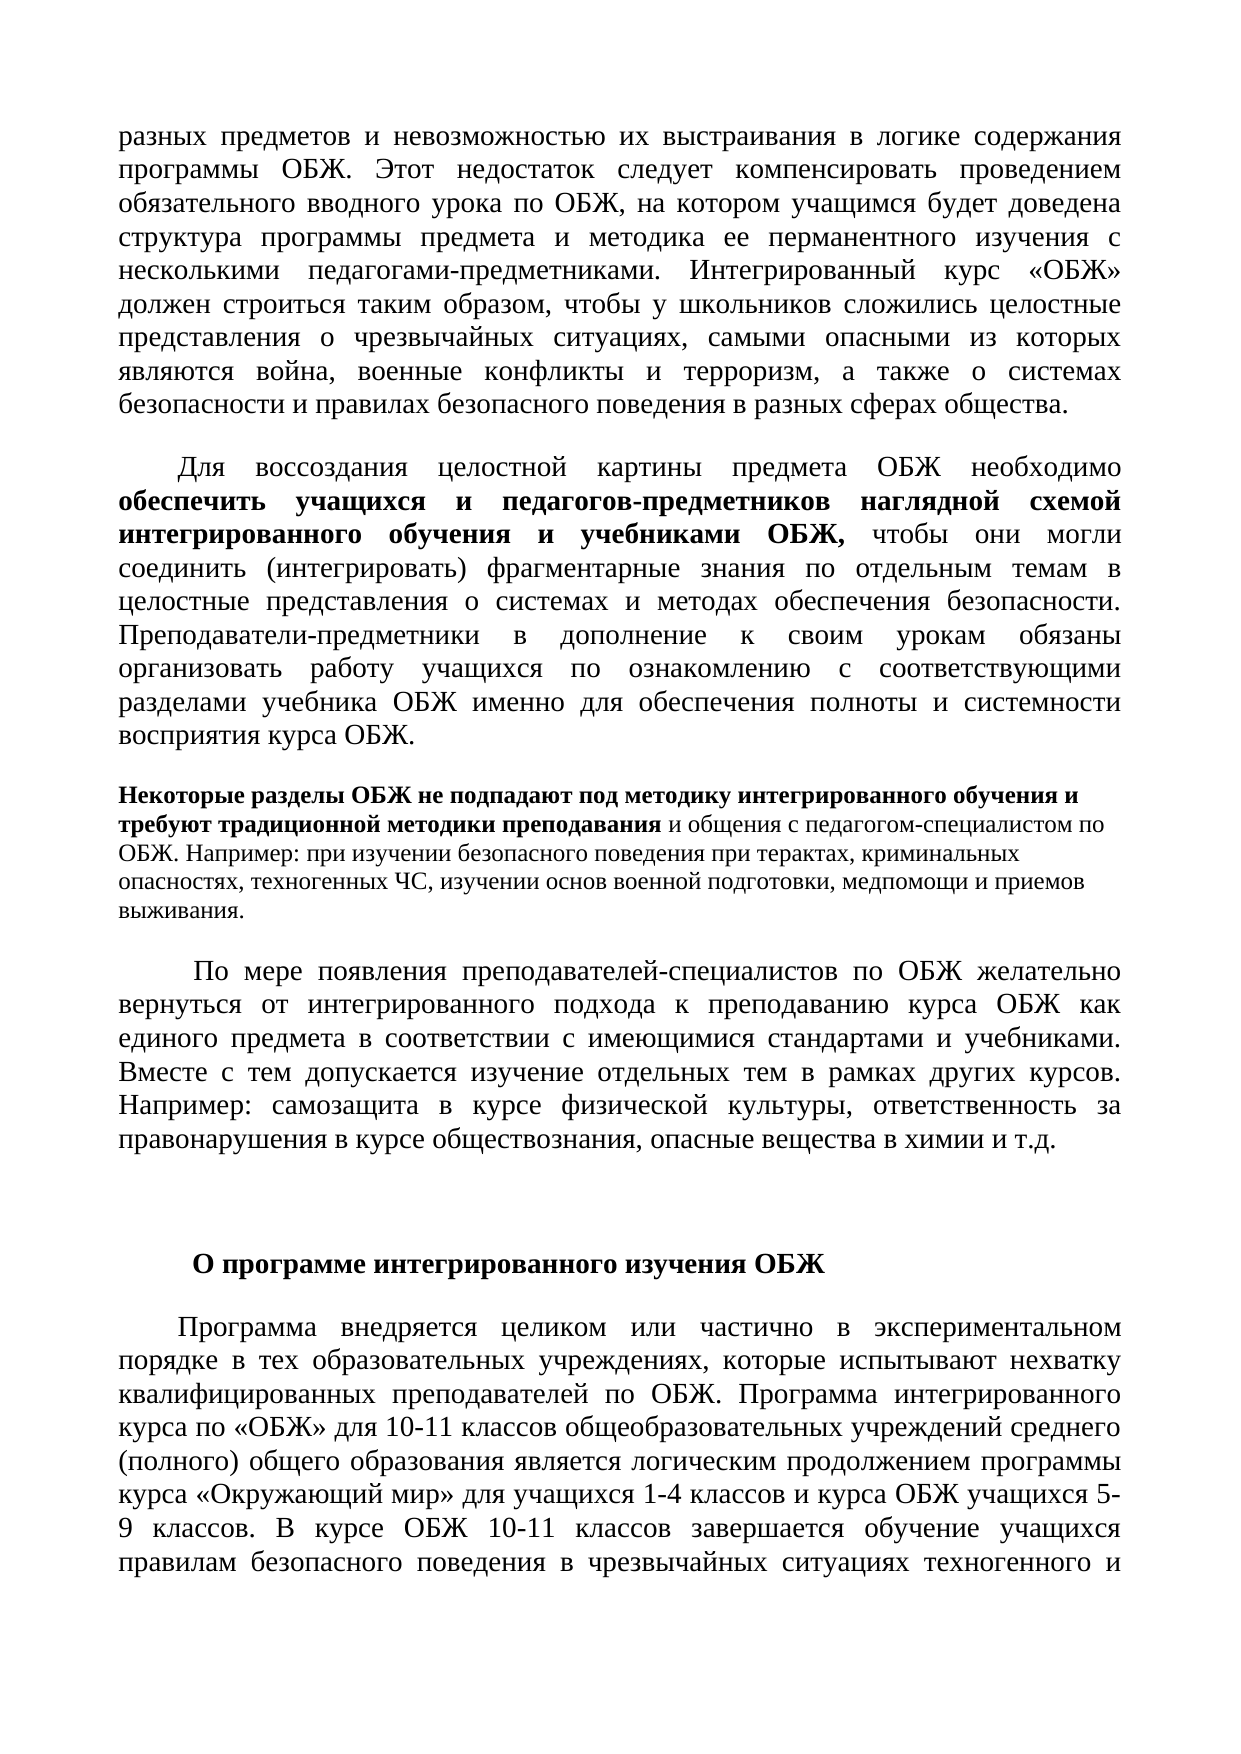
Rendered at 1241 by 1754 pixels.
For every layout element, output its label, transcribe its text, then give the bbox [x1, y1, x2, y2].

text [118, 1309, 1122, 1577]
text Некоторые разделы ОБЖ не подпадают под методику интегрированного обучения и требуют традиционной методики преподавания и общения с педагогом-специалистом по ОБЖ. Например: при изучении безопасного поведения при терактах, криминальных опасностях, техногенных ЧС, изучении основ военной подготовки, медпомощи и приемов выживания. [118, 780, 1122, 924]
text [118, 118, 1122, 420]
text Для воссоздания целостной картины предмета ОБЖ необходимо обеспечить учащихся и педагогов-предметников наглядной схемой интегрированного обучения и учебниками ОБЖ, чтобы они могли соединить (интегрировать) фрагментарные знания по отдельным темам в целостные представления о системах и методах обеспечения безопасности. Преподаватели-предметники в дополнение к своим урокам обязаны организовать работу учащихся по ознакомлению с соответствующими разделами учебника ОБЖ именно для обеспечения полноты и системности восприятия курса ОБЖ. [118, 449, 1122, 751]
text О программе интегрированного изучения ОБЖ [118, 1246, 1122, 1280]
text По мере появления преподавателей-специалистов по ОБЖ желательно вернуться от интегрированного подхода к преподаванию курса ОБЖ как единого предмета в соответствии с имеющимися стандартами и учебниками. Вместе с тем допускается изучение отдельных тем в рамках других курсов. Например: самозащита в курсе физической культуры, ответственность за правонарушения в курсе обществознания, опасные вещества в химии и т.д. [118, 953, 1122, 1154]
